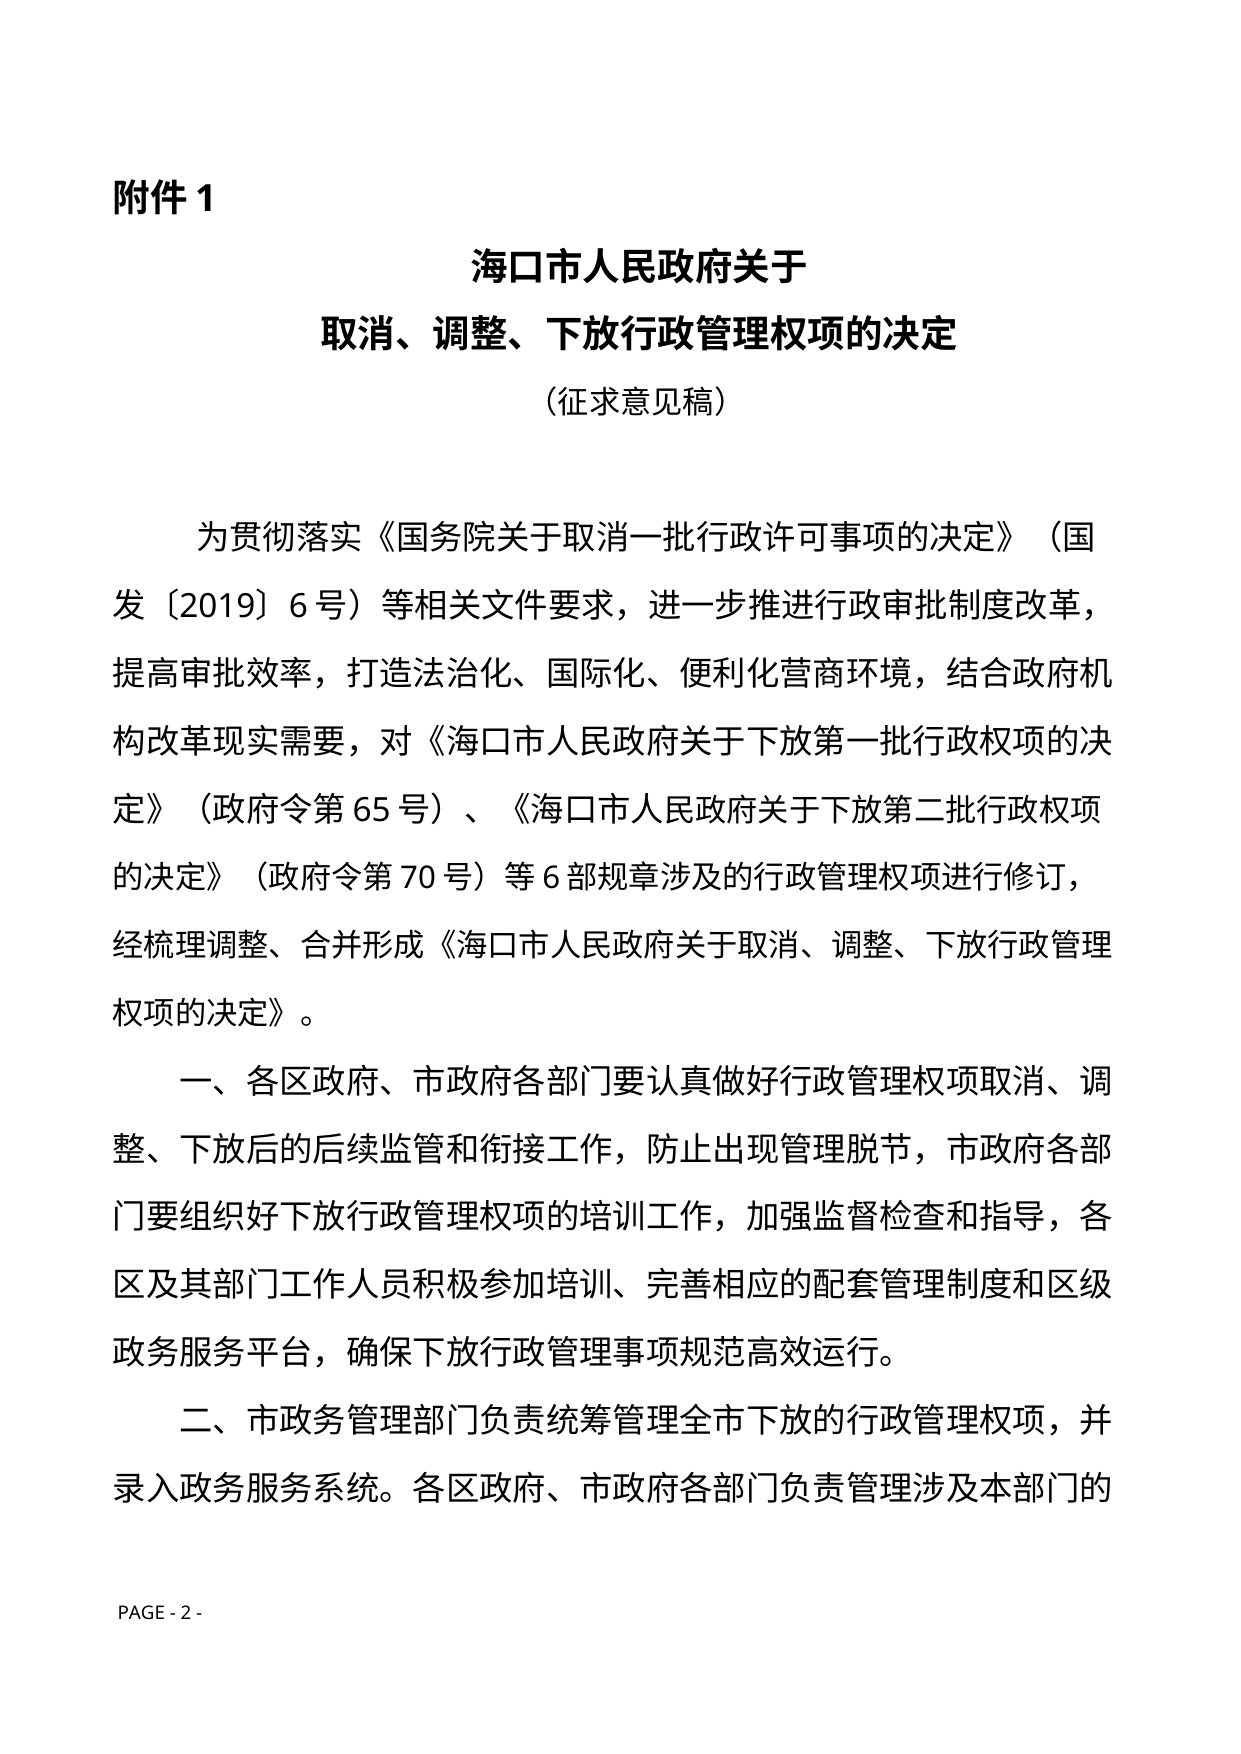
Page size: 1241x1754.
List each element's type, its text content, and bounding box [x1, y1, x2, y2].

text 一、各区政府、市政府各部门要认真做好行政管理权项取消、调整、下放后的后续监管和衔接工作，防止出现管理脱节，市政府各部门要组织好下放行政管理权项的培训工作，加强监督检查和指导，各区及其部门工作人员积极参加培训、完善相应的配套管理制度和区级政务服务平台，确保下放行政管理事项规范高效运行。 [112, 1044, 1128, 1384]
text （征求意见稿） [112, 365, 1128, 433]
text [112, 1384, 1128, 1520]
text 为贯彻落实《国务院关于取消一批行政许可事项的决定》（国发〔2019〕6号）等相关文件要求，进一步推进行政审批制度改革，提高审批效率，打造法治化、国际化、便利化营商环境，结合政府机构改革现实需要，对《海口市人民政府关于下放第一批行政权项的决定》（政府令第65号）、《海口市人民政府关于下放第二批行政权项的决定》（政府令第70号）等6部规章涉及的行政管理权项进行修订，经梳理调整、合并形成《海口市人民政府关于取消、调整、下放行政管理权项的决定》。 [112, 501, 1128, 1044]
text 取消、调整、下放行政管理权项的决定 [112, 297, 1128, 365]
text 海口市人民政府关于 [112, 229, 1128, 297]
text 附件1 [112, 162, 1128, 229]
